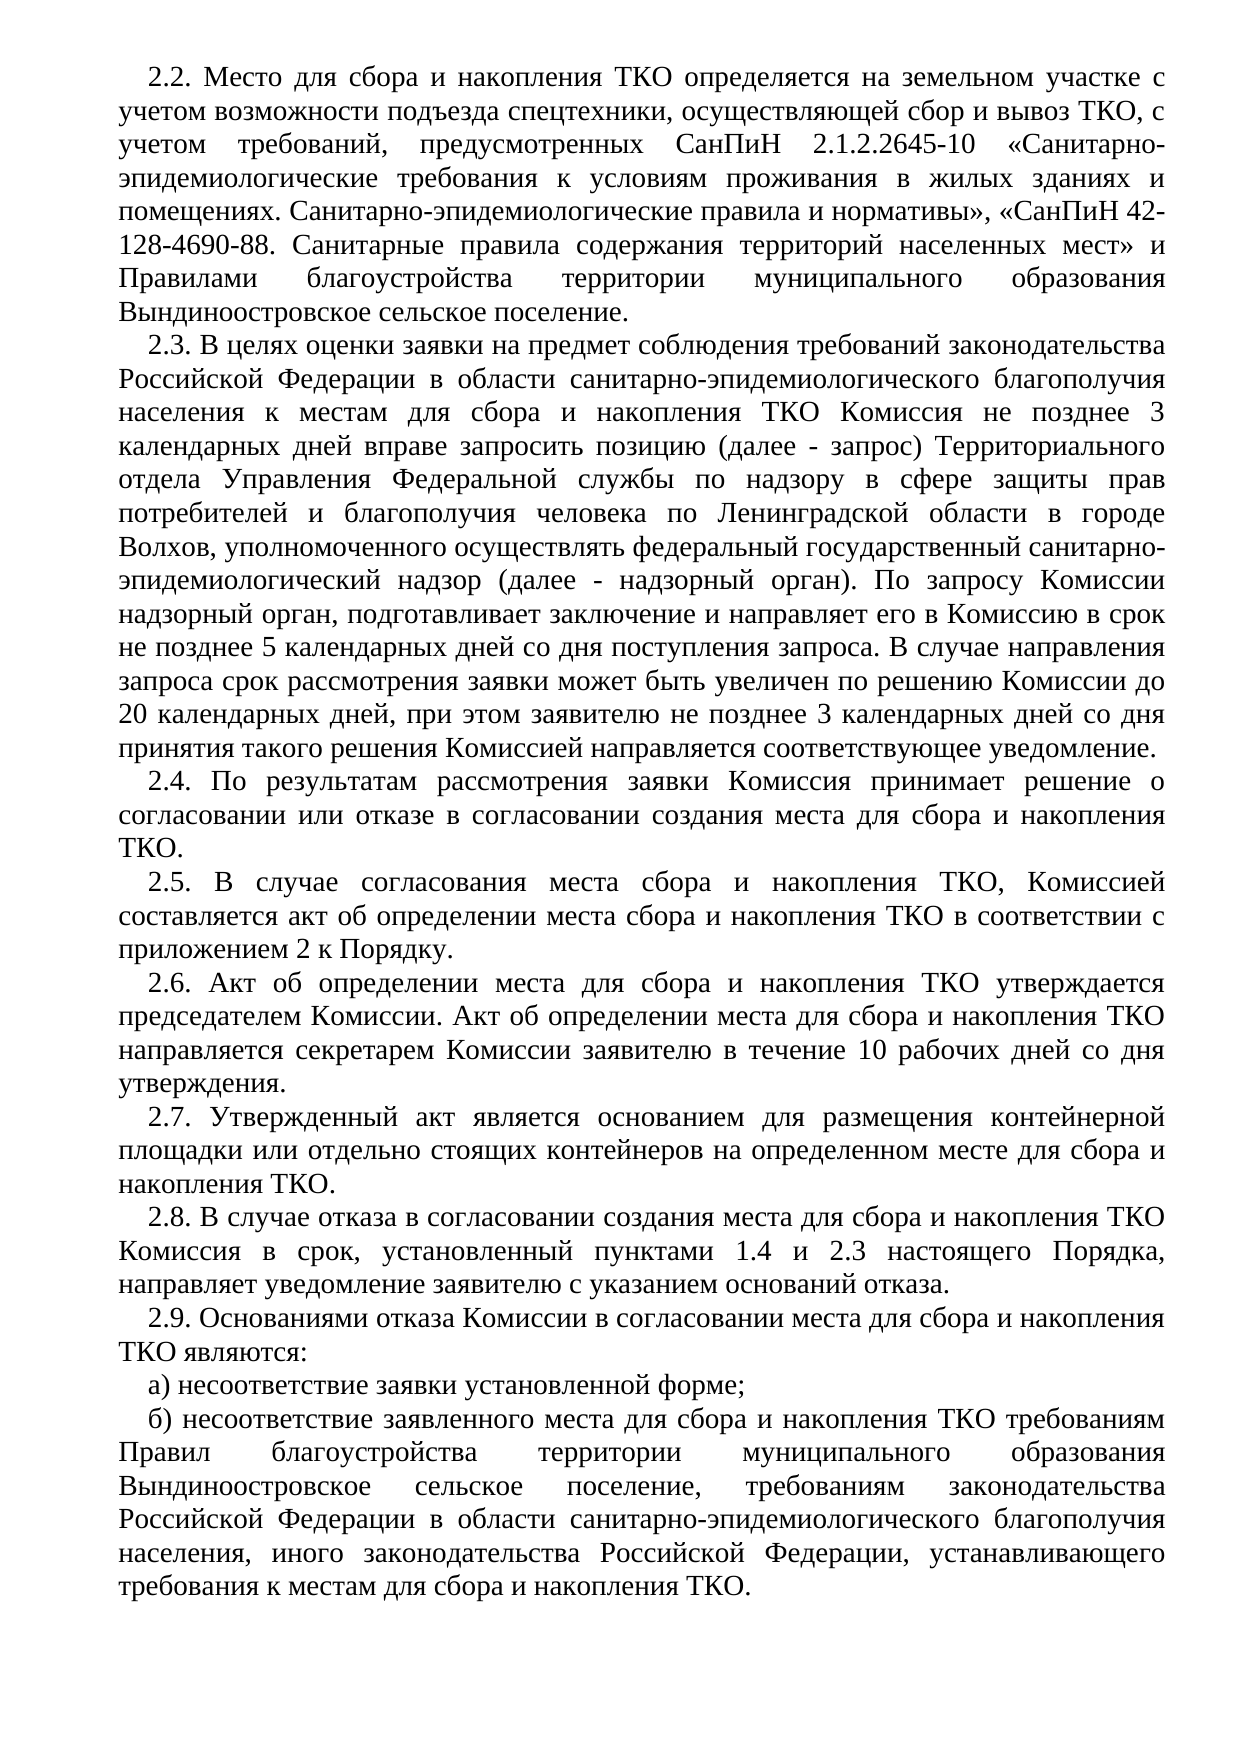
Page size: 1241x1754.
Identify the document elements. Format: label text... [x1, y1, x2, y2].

text 2.8. В случае отказа в согласовании создания места для сбора и накопления ТКО Комиссия в срок, установленный пунктами 1.4 и 2.3 настоящего Порядка, направляет уведомление заявителю с указанием оснований отказа. [118, 1199, 1166, 1300]
text б) несоответствие заявленного места для сбора и накопления ТКО требованиям Правил благоустройства территории муниципального образования Вындиноостровское сельское поселение, требованиям законодательства Российской Федерации в области санитарно-эпидемиологического благополучия населения, иного законодательства Российской Федерации, устанавливающего требования к местам для сбора и накопления ТКО. [118, 1401, 1166, 1602]
text 2.9. Основаниями отказа Комиссии в согласовании места для сбора и накопления ТКО являются: [118, 1300, 1166, 1367]
text а) несоответствие заявки установленной форме; [118, 1367, 1166, 1401]
text 2.2. Место для сбора и накопления ТКО определяется на земельном участке с учетом возможности подъезда спецтехники, осуществляющей сбор и вывоз ТКО, с учетом требований, предусмотренных СанПиН 2.1.2.2645-10 «Санитарно-эпидемиологические требования к условиям проживания в жилых зданиях и помещениях. Санитарно-эпидемиологические правила и нормативы», «СанПиН 42-128-4690-88. Санитарные правила содержания территорий населенных мест» и Правилами благоустройства территории муниципального образования Вындиноостровское сельское поселение. [118, 59, 1166, 327]
text 2.7. Утвержденный акт является основанием для размещения контейнерной площадки или отдельно стоящих контейнеров на определенном месте для сбора и накопления ТКО. [118, 1099, 1166, 1199]
text 2.4. По результатам рассмотрения заявки Комиссия принимает решение о согласовании или отказе в согласовании создания места для сбора и накопления ТКО. [118, 763, 1166, 864]
text 2.6. Акт об определении места для сбора и накопления ТКО утверждается председателем Комиссии. Акт об определении места для сбора и накопления ТКО направляется секретарем Комиссии заявителю в течение 10 рабочих дней со дня утверждения. [118, 965, 1166, 1099]
text 2.3. В целях оценки заявки на предмет соблюдения требований законодательства Российской Федерации в области санитарно-эпидемиологического благополучия населения к местам для сбора и накопления ТКО Комиссия не позднее 3 календарных дней вправе запросить позицию (далее - запрос) Территориального отдела Управления Федеральной службы по надзору в сфере защиты прав потребителей и благополучия человека по Ленинградской области в городе Волхов, уполномоченного осуществлять федеральный государственный санитарно-эпидемиологический надзор (далее - надзорный орган). По запросу Комиссии надзорный орган, подготавливает заключение и направляет его в Комиссию в срок не позднее 5 календарных дней со дня поступления запроса. В случае направления запроса срок рассмотрения заявки может быть увеличен по решению Комиссии до 20 календарных дней, при этом заявителю не позднее 3 календарных дней со дня принятия такого решения Комиссией направляется соответствующее уведомление. [118, 327, 1166, 763]
text 2.5. В случае согласования места сбора и накопления ТКО, Комиссией составляется акт об определении места сбора и накопления ТКО в соответствии с приложением 2 к Порядку. [118, 864, 1166, 965]
